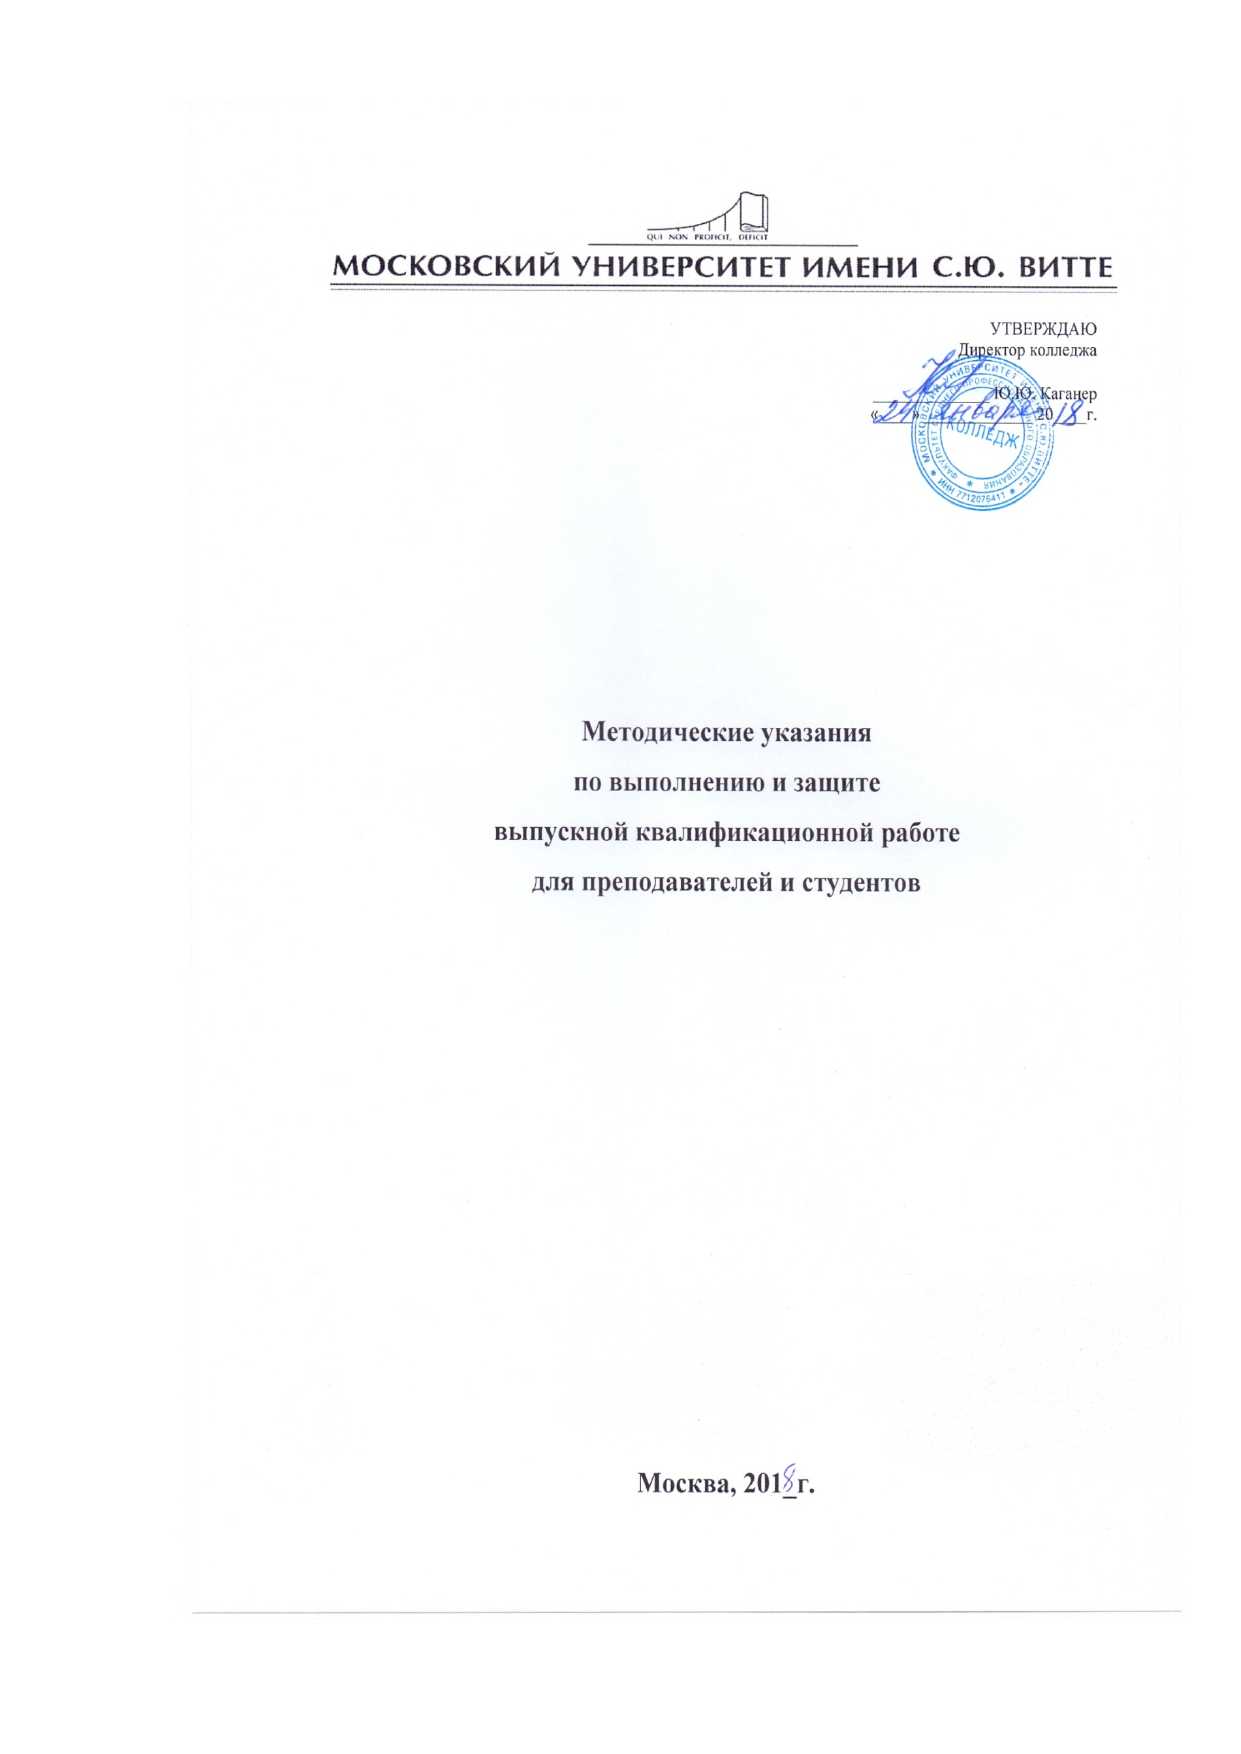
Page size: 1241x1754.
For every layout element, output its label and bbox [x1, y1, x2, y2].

picture [171, 100, 1190, 1620]
